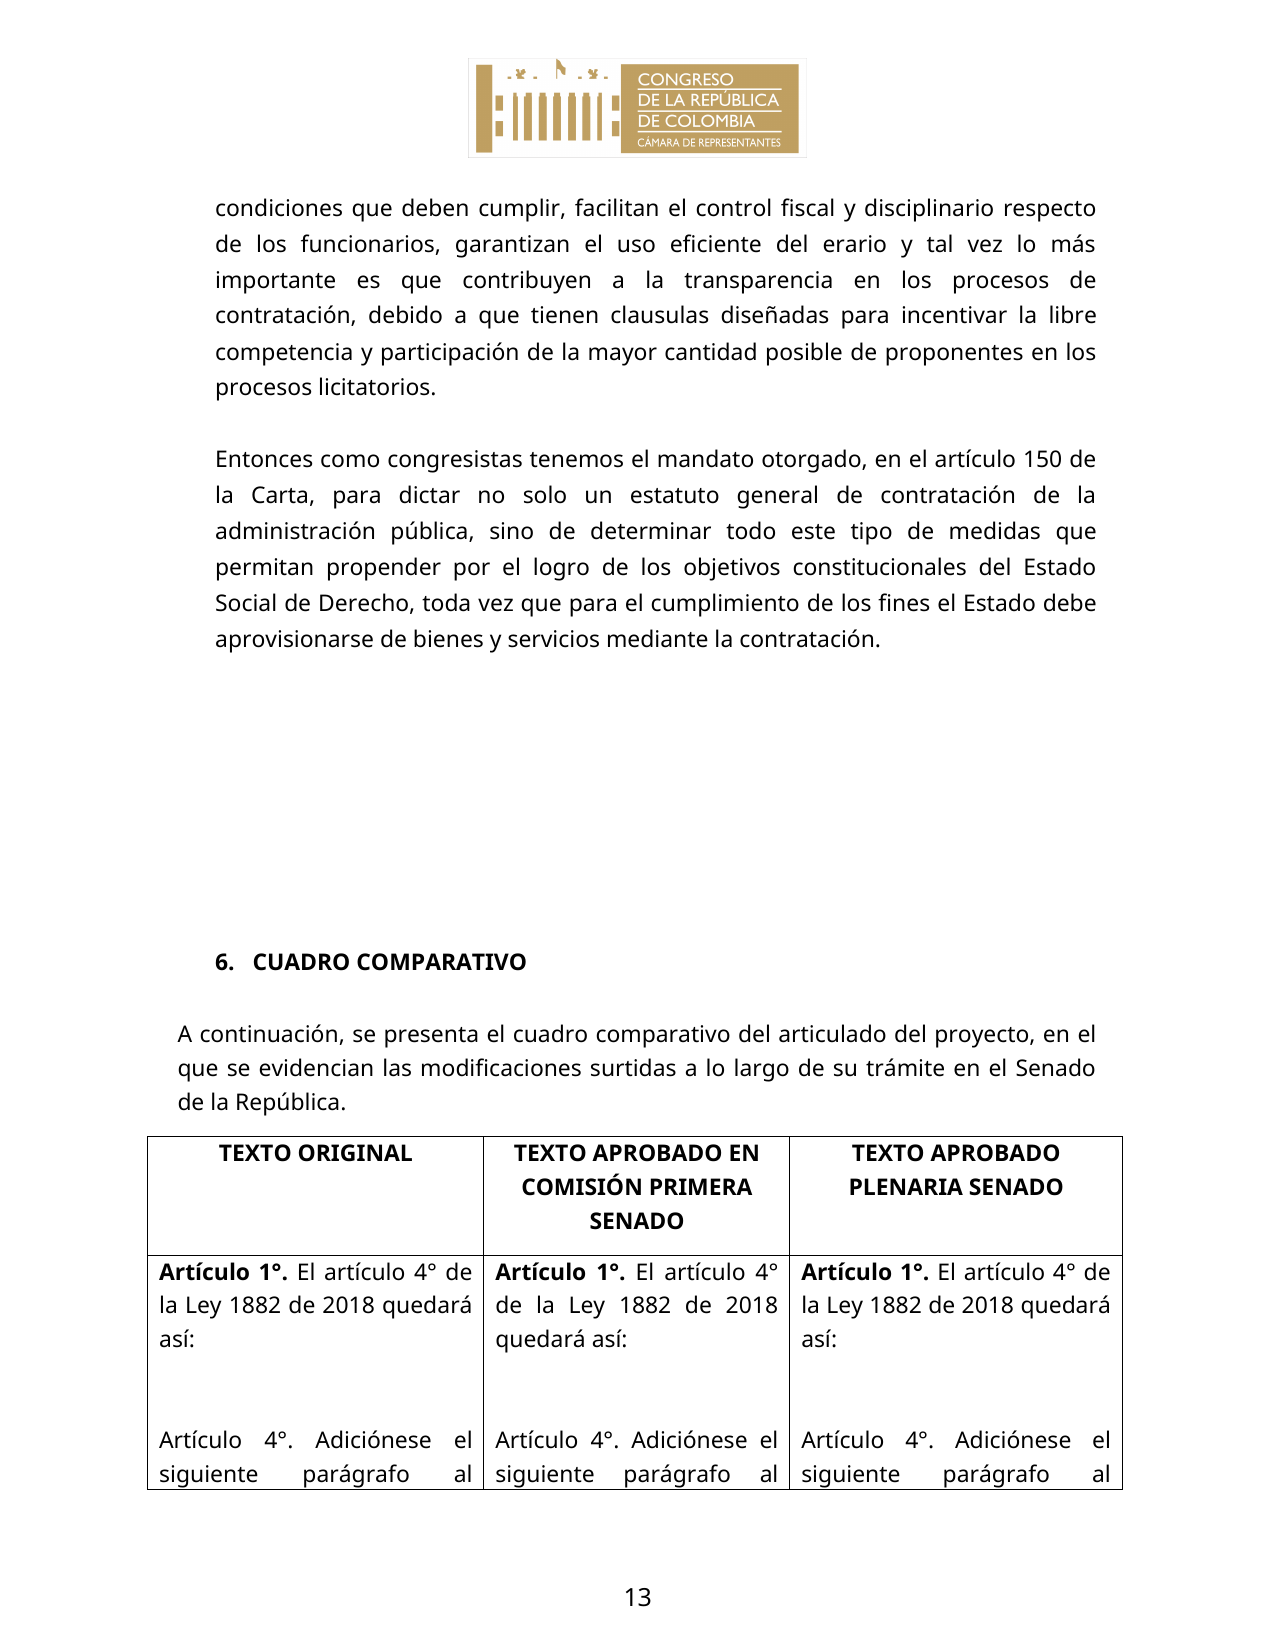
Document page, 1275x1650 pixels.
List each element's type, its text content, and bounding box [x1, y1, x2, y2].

table_header TEXTO ORIGINAL [148, 1137, 483, 1255]
table_header TEXTO APROBADO PLENARIA SENADO [790, 1137, 1122, 1255]
text A continuación, se presenta el cuadro comparativo del articulado del proyecto, en el que se evidencian las modificaciones surtidas a lo largo de su trámite en el Senado de la República. [177, 1018, 1098, 1117]
list CUADRO COMPARATIVO [215, 946, 1098, 978]
table_header TEXTO APROBADO EN COMISIÓN PRIMERA SENADO [484, 1137, 789, 1255]
text Entonces como congresistas tenemos el mandato otorgado, en el artículo 150 de la Carta, para dictar no solo un estatuto general de contratación de la administración pública, sino de determinar todo este tipo de medidas que permitan propender por el logro de los objetivos constitucionales del Estado Social de Derecho, toda vez que para el cumplimiento de los fines el Estado debe aprovisionarse de bienes y servicios mediante la contratación. [215, 443, 1098, 654]
picture [468, 58, 807, 158]
